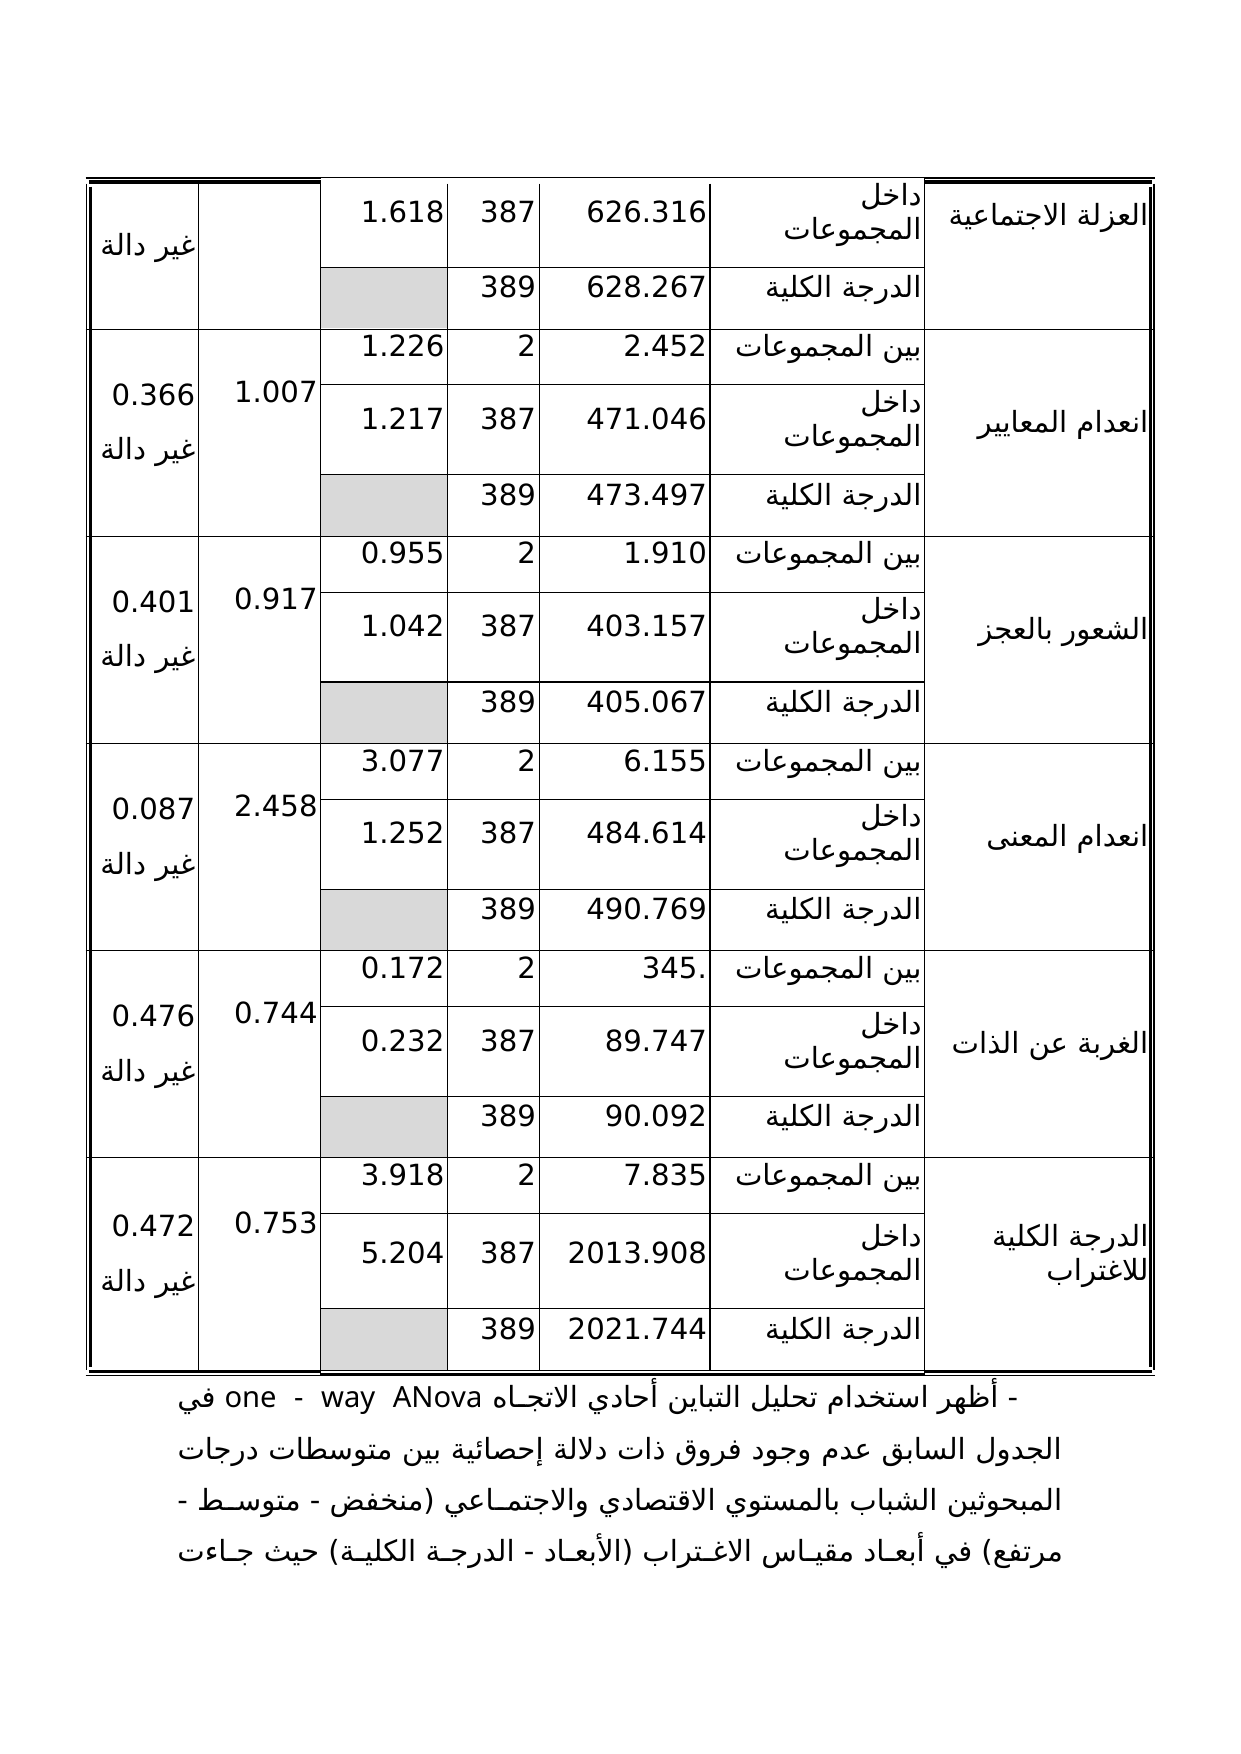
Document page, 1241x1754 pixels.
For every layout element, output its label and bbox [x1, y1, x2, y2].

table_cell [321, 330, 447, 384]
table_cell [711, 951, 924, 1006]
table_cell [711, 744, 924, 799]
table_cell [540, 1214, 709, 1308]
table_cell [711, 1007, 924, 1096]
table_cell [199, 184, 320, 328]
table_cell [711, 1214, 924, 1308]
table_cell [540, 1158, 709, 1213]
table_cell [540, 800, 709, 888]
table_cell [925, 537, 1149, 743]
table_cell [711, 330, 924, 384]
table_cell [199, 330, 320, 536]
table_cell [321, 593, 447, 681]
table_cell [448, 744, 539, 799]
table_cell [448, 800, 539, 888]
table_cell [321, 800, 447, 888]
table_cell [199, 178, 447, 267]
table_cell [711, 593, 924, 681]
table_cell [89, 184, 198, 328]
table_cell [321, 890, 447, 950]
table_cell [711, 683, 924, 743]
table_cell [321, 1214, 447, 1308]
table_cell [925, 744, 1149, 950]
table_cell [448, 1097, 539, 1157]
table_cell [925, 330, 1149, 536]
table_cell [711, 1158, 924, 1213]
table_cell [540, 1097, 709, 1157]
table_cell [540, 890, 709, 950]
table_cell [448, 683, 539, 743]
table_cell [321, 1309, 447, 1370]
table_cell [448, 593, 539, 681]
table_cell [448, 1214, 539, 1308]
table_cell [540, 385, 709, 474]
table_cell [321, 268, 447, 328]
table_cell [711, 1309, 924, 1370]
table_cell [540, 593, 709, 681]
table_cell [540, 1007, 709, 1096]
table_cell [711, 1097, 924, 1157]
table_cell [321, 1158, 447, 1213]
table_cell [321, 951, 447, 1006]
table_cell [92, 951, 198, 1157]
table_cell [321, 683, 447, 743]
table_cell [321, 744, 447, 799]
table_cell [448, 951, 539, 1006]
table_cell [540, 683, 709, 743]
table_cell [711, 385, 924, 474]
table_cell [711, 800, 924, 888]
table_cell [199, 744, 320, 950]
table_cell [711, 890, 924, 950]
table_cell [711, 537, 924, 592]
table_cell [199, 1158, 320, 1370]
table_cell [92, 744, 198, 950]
text [177, 1376, 1063, 1568]
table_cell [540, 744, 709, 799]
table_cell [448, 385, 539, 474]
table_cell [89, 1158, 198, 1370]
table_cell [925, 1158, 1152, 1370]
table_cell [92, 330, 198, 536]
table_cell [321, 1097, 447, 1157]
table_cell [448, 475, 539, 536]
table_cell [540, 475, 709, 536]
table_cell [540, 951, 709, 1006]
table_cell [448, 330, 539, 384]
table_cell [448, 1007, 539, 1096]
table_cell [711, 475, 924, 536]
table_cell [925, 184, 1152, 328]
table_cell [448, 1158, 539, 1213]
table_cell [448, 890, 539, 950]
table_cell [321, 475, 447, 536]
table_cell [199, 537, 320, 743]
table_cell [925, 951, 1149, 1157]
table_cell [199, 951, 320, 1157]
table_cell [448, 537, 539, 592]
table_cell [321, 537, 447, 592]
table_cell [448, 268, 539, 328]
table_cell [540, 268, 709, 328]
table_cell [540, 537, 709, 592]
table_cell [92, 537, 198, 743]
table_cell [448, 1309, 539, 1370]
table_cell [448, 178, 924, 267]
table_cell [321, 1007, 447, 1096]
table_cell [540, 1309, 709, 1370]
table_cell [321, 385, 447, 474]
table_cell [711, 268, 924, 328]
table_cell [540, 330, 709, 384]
